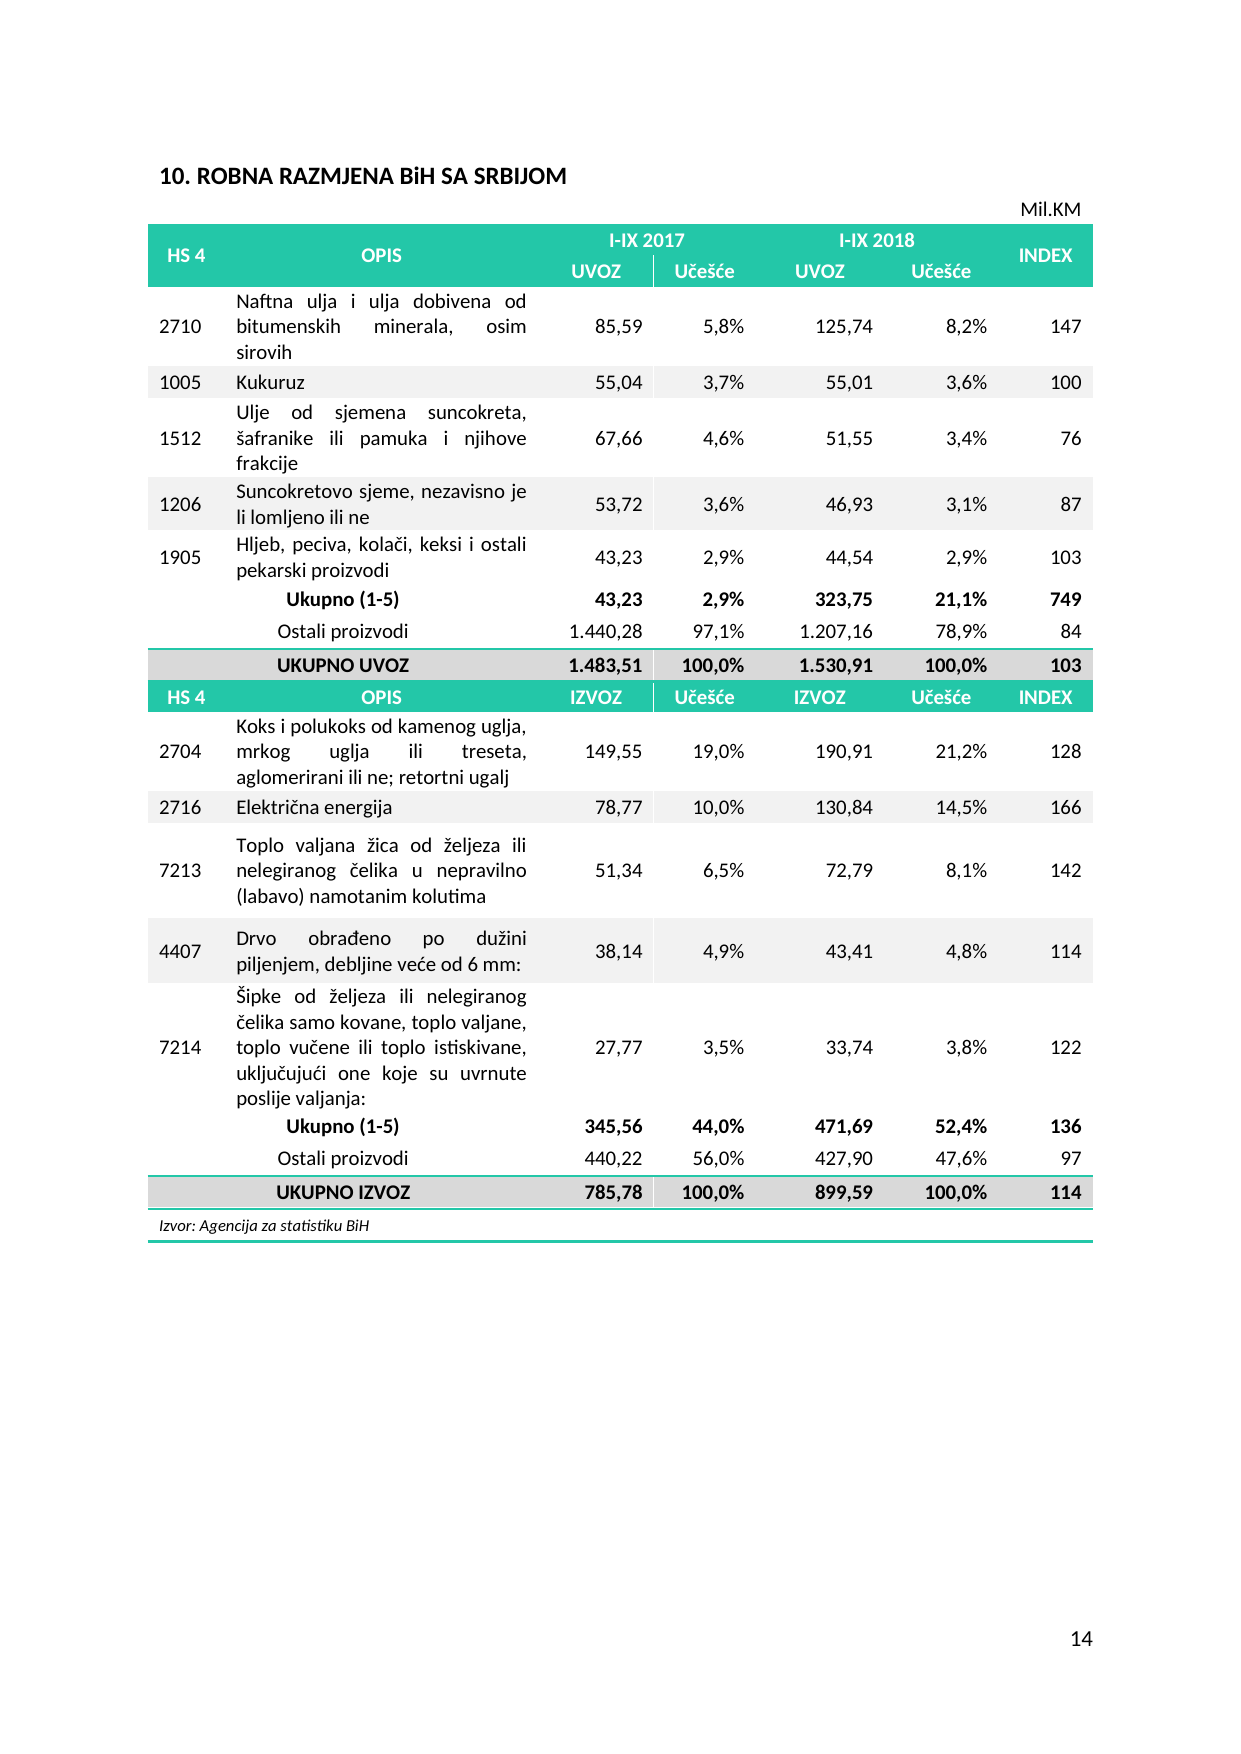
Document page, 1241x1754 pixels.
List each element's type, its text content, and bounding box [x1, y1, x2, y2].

table_cell UVOZ [538, 255, 653, 287]
table_cell 427,90 [755, 1142, 884, 1175]
table_cell 55,01 [755, 366, 884, 398]
table_cell 4,6% [654, 398, 755, 477]
table_cell 149,55 [538, 712, 653, 791]
table_cell 100 [998, 366, 1093, 398]
table_cell Učešće [654, 255, 755, 287]
table_cell Kukuruz [225, 366, 538, 398]
table_cell HS 4 [148, 683, 225, 712]
table_cell 85,59 [538, 287, 653, 366]
table_cell 471,69 [755, 1111, 884, 1142]
table_cell 76 [998, 398, 1093, 477]
table_cell 67,66 [538, 398, 653, 477]
table_cell 3,8% [884, 984, 998, 1111]
table_cell INDEX [998, 224, 1093, 287]
table_cell IZVOZ [538, 683, 653, 712]
table_cell 72,79 [755, 823, 884, 918]
table_cell 6,5% [654, 823, 755, 918]
table_cell I-IX 2018 [755, 224, 998, 255]
table_cell OPIS [225, 224, 538, 287]
table_cell 2,9% [654, 530, 755, 583]
table_cell 440,22 [538, 1142, 653, 1175]
table_cell 130,84 [755, 791, 884, 823]
table_cell 1512 [148, 398, 225, 477]
table_cell 1206 [148, 477, 225, 530]
table_cell 100,0% [654, 650, 755, 680]
table_cell 323,75 [755, 584, 884, 615]
table_cell 1.483,51 [538, 650, 653, 680]
table_cell 1005 [148, 366, 225, 398]
table_cell 166 [998, 791, 1093, 823]
table_cell 7214 [148, 984, 225, 1111]
table_cell 14,5% [884, 791, 998, 823]
table_cell 38,14 [538, 918, 653, 983]
table_cell 2710 [148, 287, 225, 366]
table_cell 10,0% [654, 791, 755, 823]
table_cell 97,1% [654, 615, 755, 648]
table_cell Mil.KM [148, 193, 1093, 224]
table_cell Učešće [884, 255, 998, 287]
table_cell 5,8% [654, 287, 755, 366]
table_cell 3,4% [884, 398, 998, 477]
table_cell 1.440,28 [538, 615, 653, 648]
table_cell 44,54 [755, 530, 884, 583]
table_cell 33,74 [755, 984, 884, 1111]
table_cell 53,72 [538, 477, 653, 530]
table_cell 2704 [148, 712, 225, 791]
table_cell 4,8% [884, 918, 998, 983]
table_cell 100,0% [654, 1177, 755, 1207]
table_cell 103 [998, 530, 1093, 583]
table_cell 1905 [148, 530, 225, 583]
table_cell INDEX [998, 683, 1093, 712]
table_cell Ukupno (1-5) [148, 584, 538, 615]
table_cell 125,74 [755, 287, 884, 366]
table_cell Ostali proizvodi [148, 615, 538, 648]
table_cell 1.207,16 [755, 615, 884, 648]
table_cell Drvo obrađeno po dužini piljenjem, debljine veće od 6 mm: [225, 918, 538, 983]
table_cell Suncokretovo sjeme, nezavisno je li lomljenо ili ne [225, 477, 538, 530]
table_cell 4407 [148, 918, 225, 983]
table_cell 122 [998, 984, 1093, 1111]
table_cell 27,77 [538, 984, 653, 1111]
table_cell 52,4% [884, 1111, 998, 1142]
table_cell UKUPNO UVOZ [148, 650, 538, 680]
table_cell 899,59 [755, 1177, 884, 1207]
table_cell 7213 [148, 823, 225, 918]
table_cell 21,1% [884, 584, 998, 615]
table_cell UVOZ [755, 255, 884, 287]
table_cell Šipke od željeza ili nelegiranog čelika samo kovane, toplo valjane, toplo vučene ili toplo istiskivane, uključujući one koje su uvrnute poslije valjanja: [225, 984, 538, 1111]
table_cell 47,6% [884, 1142, 998, 1175]
table_cell 2,9% [884, 530, 998, 583]
table_cell 19,0% [654, 712, 755, 791]
table_cell Hljeb, peciva, kolači, keksi i ostali pekarski proizvodi [225, 530, 538, 583]
table_cell UKUPNO IZVOZ [148, 1177, 538, 1207]
table_cell 1.530,91 [755, 650, 884, 680]
table_cell 3,6% [884, 366, 998, 398]
table_cell 147 [998, 287, 1093, 366]
table_cell 142 [998, 823, 1093, 918]
table_cell 56,0% [654, 1142, 755, 1175]
table_cell 44,0% [654, 1111, 755, 1142]
table_cell 136 [998, 1111, 1093, 1142]
table_cell 4,9% [654, 918, 755, 983]
table_cell 114 [998, 918, 1093, 983]
table_cell 78,77 [538, 791, 653, 823]
table_cell Koks i polukoks od kamenog uglja, mrkog uglja ili treseta, aglomerirani ili ne; retortni ugalj [225, 712, 538, 791]
table_cell Električna energija [225, 791, 538, 823]
table_cell I-IX 2017 [538, 224, 755, 255]
table_cell 2,9% [654, 584, 755, 615]
table_cell IZVOZ [755, 683, 884, 712]
table_cell 128 [998, 712, 1093, 791]
table_cell 97 [998, 1142, 1093, 1175]
table_cell 100,0% [884, 1177, 998, 1207]
table_cell 190,91 [755, 712, 884, 791]
table_cell 51,55 [755, 398, 884, 477]
table_cell 114 [998, 1177, 1093, 1207]
table_cell Toplo valjana žica od željeza ili nelegiranog čelika u nepravilno (labavo) namotanim kolutima [225, 823, 538, 918]
table_cell HS 4 [148, 224, 225, 287]
table_cell 51,34 [538, 823, 653, 918]
table_cell 84 [998, 615, 1093, 648]
table_cell Ulje od sjemena suncokreta, šafranike ili pamuka i njihove frakcije [225, 398, 538, 477]
table_cell 8,1% [884, 823, 998, 918]
table_cell Ostali proizvodi [148, 1142, 538, 1175]
table_cell 785,78 [538, 1177, 653, 1207]
table_cell Učešće [654, 683, 755, 712]
table_cell Naftna ulja i ulja dobivena od bitumenskih minerala, osim sirovih [225, 287, 538, 366]
table_cell 43,23 [538, 584, 653, 615]
table_cell 749 [998, 584, 1093, 615]
table_cell 43,41 [755, 918, 884, 983]
table_cell 46,93 [755, 477, 884, 530]
table_cell Ukupno (1-5) [148, 1111, 538, 1142]
table_cell Izvor: Agencija za statistiku BiH [148, 1210, 1093, 1240]
table_cell 87 [998, 477, 1093, 530]
table_cell 3,6% [654, 477, 755, 530]
table_cell 21,2% [884, 712, 998, 791]
table_cell 103 [998, 650, 1093, 680]
table_cell 78,9% [884, 615, 998, 648]
table_cell 100,0% [884, 650, 998, 680]
table_header 10. ROBNA RAZMJENA BiH SA SRBIJOM [148, 148, 1093, 193]
table_cell OPIS [225, 683, 538, 712]
table_cell Učešće [884, 683, 998, 712]
table_cell 3,1% [884, 477, 998, 530]
table_cell 43,23 [538, 530, 653, 583]
table_cell 55,04 [538, 366, 653, 398]
table_cell 2716 [148, 791, 225, 823]
table_cell 345,56 [538, 1111, 653, 1142]
table_cell 8,2% [884, 287, 998, 366]
table_cell 3,5% [654, 984, 755, 1111]
table_cell 3,7% [654, 366, 755, 398]
